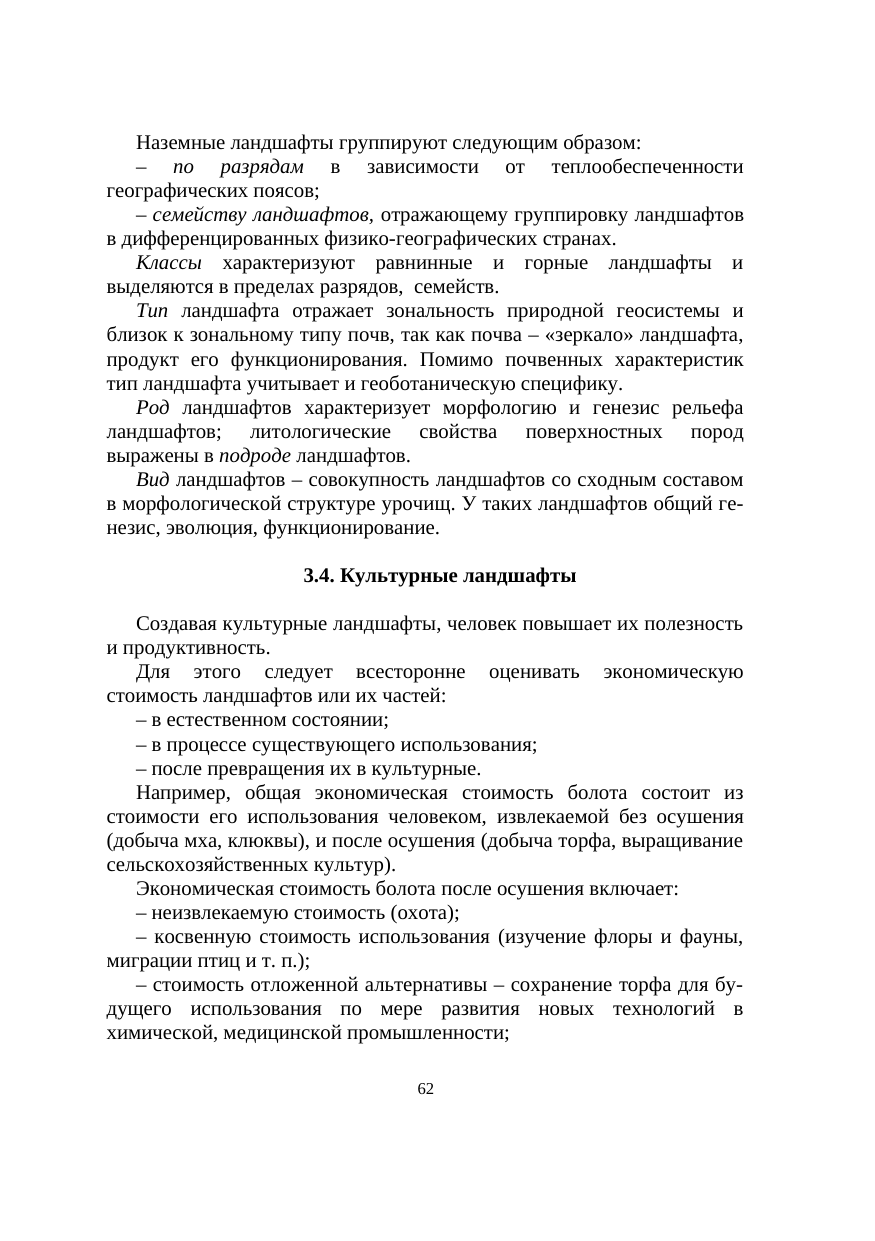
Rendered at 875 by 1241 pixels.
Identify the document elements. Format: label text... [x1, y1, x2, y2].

text Род ландшафтов характеризует морфологию и генезис рельефа ландшафтов; литологические свойства поверхностных пород выражены в подроде ландшафтов. [106, 394, 744, 467]
text Экономическая стоимость болота после осушения включает: [106, 876, 744, 900]
text Например, общая экономическая стоимость болота состоит из стоимости его использования человеком, извлекаемой без осушения (добыча мха, клюквы), и после осушения (добыча торфа, выращивание сельскохозяйственных культур). [106, 779, 744, 876]
text 3.4. Культурные ландшафты [106, 563, 744, 587]
text Для этого следует всесторонне оценивать экономическую стоимость ландшафтов или их частей: [106, 659, 744, 707]
text Классы характеризуют равнинные и горные ландшафты и выделяются в пределах разрядов, семейств. [106, 250, 744, 298]
text – стоимость отложенной альтернативы – сохранение торфа для бу-дущего использования по мере развития новых технологий в химической, медицинской промышленности; [106, 972, 744, 1044]
text Наземные ландшафты группируют следующим образом: [106, 130, 744, 154]
text Тип ландшафта отражает зональность природной геосистемы и близок к зональному типу почв, так как почва – «зеркало» ландшафта, продукт его функционирования. Помимо почвенных характеристик тип ландшафта учитывает и геоботаническую специфику. [106, 298, 744, 394]
text – семейству ландшафтов, отражающему группировку ландшафтов в дифференцированных физико-географических странах. [106, 202, 744, 250]
text – в процессе существующего использования; [106, 731, 744, 756]
text – неизвлекаемую стоимость (охота); [106, 900, 744, 924]
text Создавая культурные ландшафты, человек повышает их полезность и продуктивность. [106, 611, 744, 659]
text – после превращения их в культурные. [106, 756, 744, 779]
text – по разрядам в зависимости от теплообеспеченности географических поясов; [106, 154, 744, 202]
text – косвенную стоимость использования (изучение флоры и фауны, миграции птиц и т. п.); [106, 924, 744, 972]
text Вид ландшафтов – совокупность ландшафтов со сходным составом в морфологической структуре урочищ. У таких ландшафтов общий ге-незис, эволюция, функционирование. [106, 467, 744, 539]
text – в естественном состоянии; [106, 707, 744, 731]
